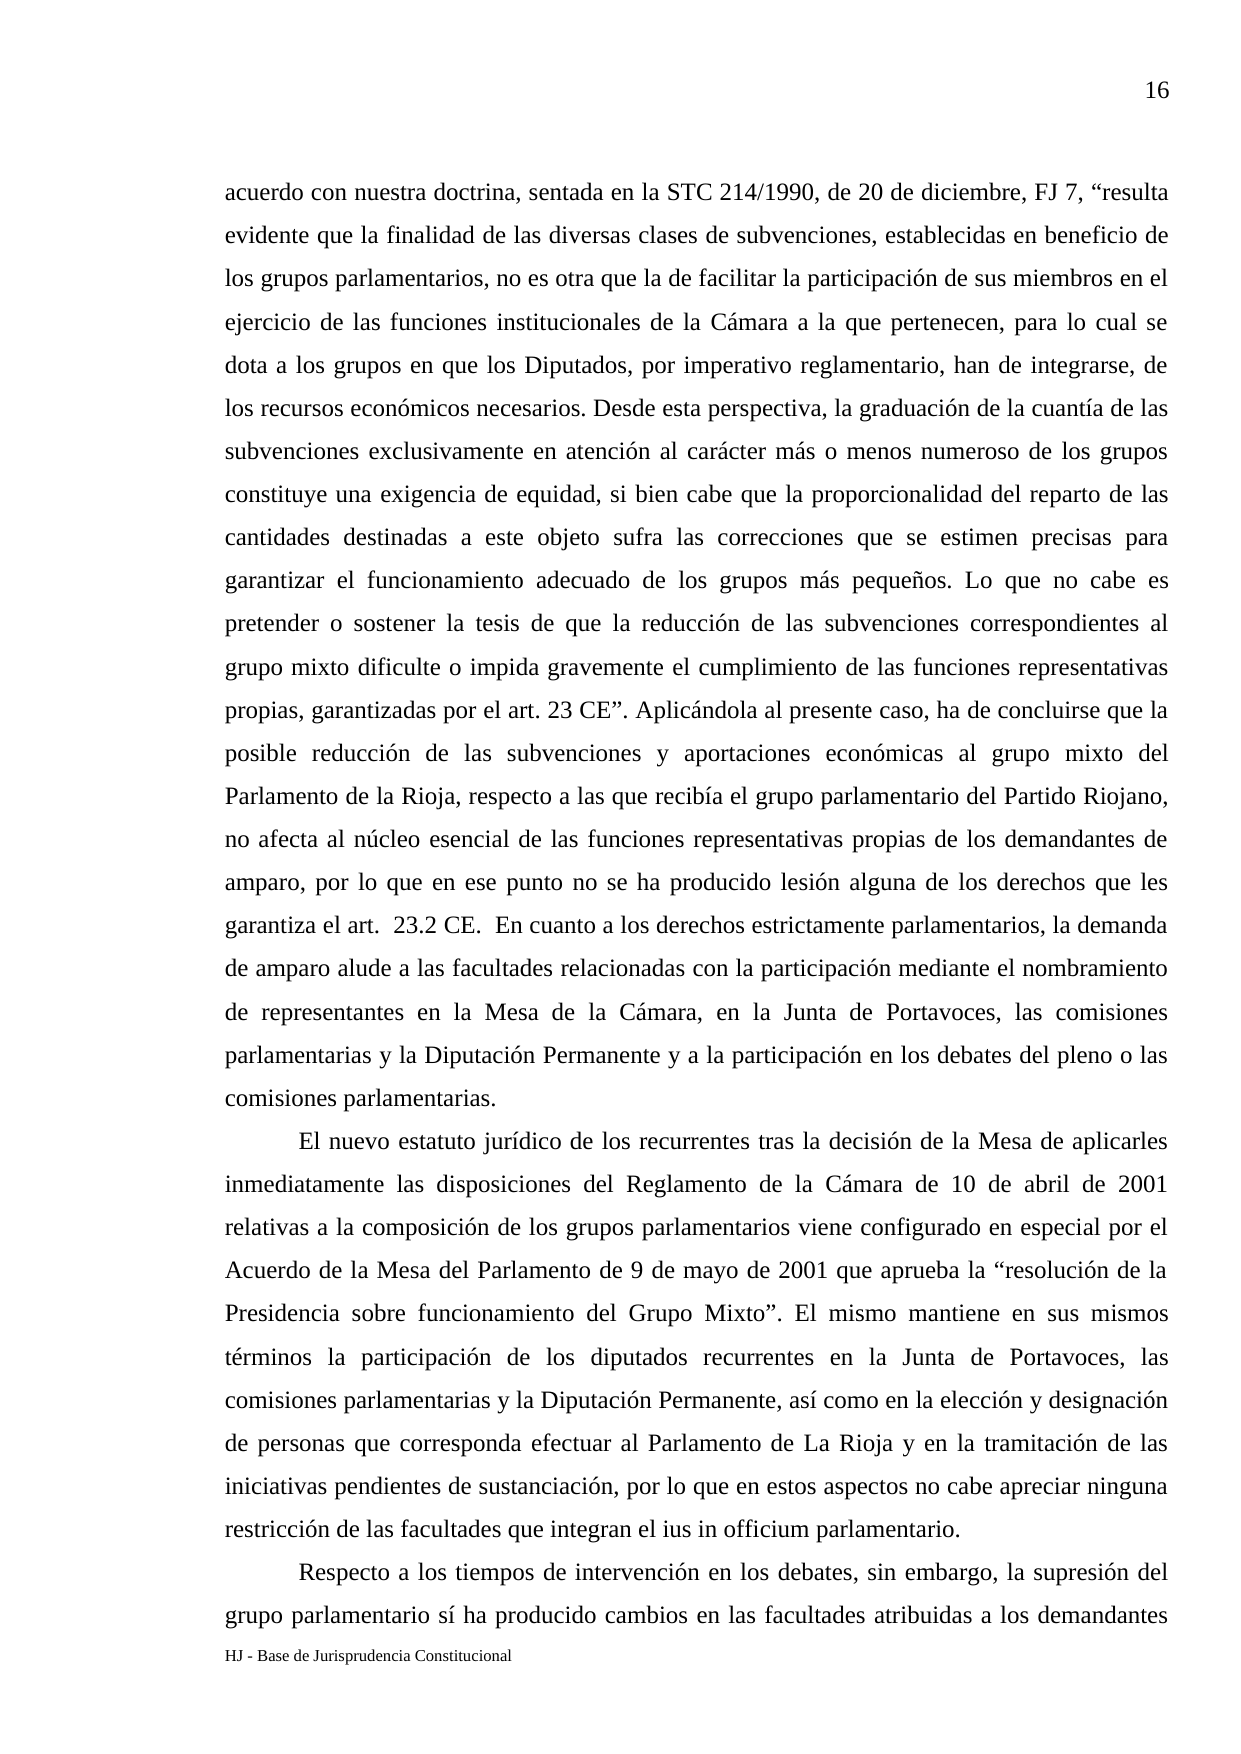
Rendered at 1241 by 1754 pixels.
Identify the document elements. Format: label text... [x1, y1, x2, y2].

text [224, 1557, 1169, 1629]
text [224, 177, 1169, 1112]
text El nuevo estatuto jurídico de los recurrentes tras la decisión de la Mesa de aplicarles inmediatamente las disposiciones del Reglamento de la Cámara de 10 de abril de 2001 relativas a la composición de los grupos parlamentarios viene configurado en especial por el Acuerdo de la Mesa del Parlamento de 9 de mayo de 2001 que aprueba la “resolución de la Presidencia sobre funcionamiento del Grupo Mixto”. El mismo mantiene en sus mismos términos la participación de los diputados recurrentes en la Junta de Portavoces, las comisiones parlamentarias y la Diputación Permanente, así como en la elección y designación de personas que corresponda efectuar al Parlamento de La Rioja y en la tramitación de las iniciativas pendientes de sustanciación, por lo que en estos aspectos no cabe apreciar ninguna restricción de las facultades que integran el ius in officium parlamentario. [224, 1126, 1169, 1543]
